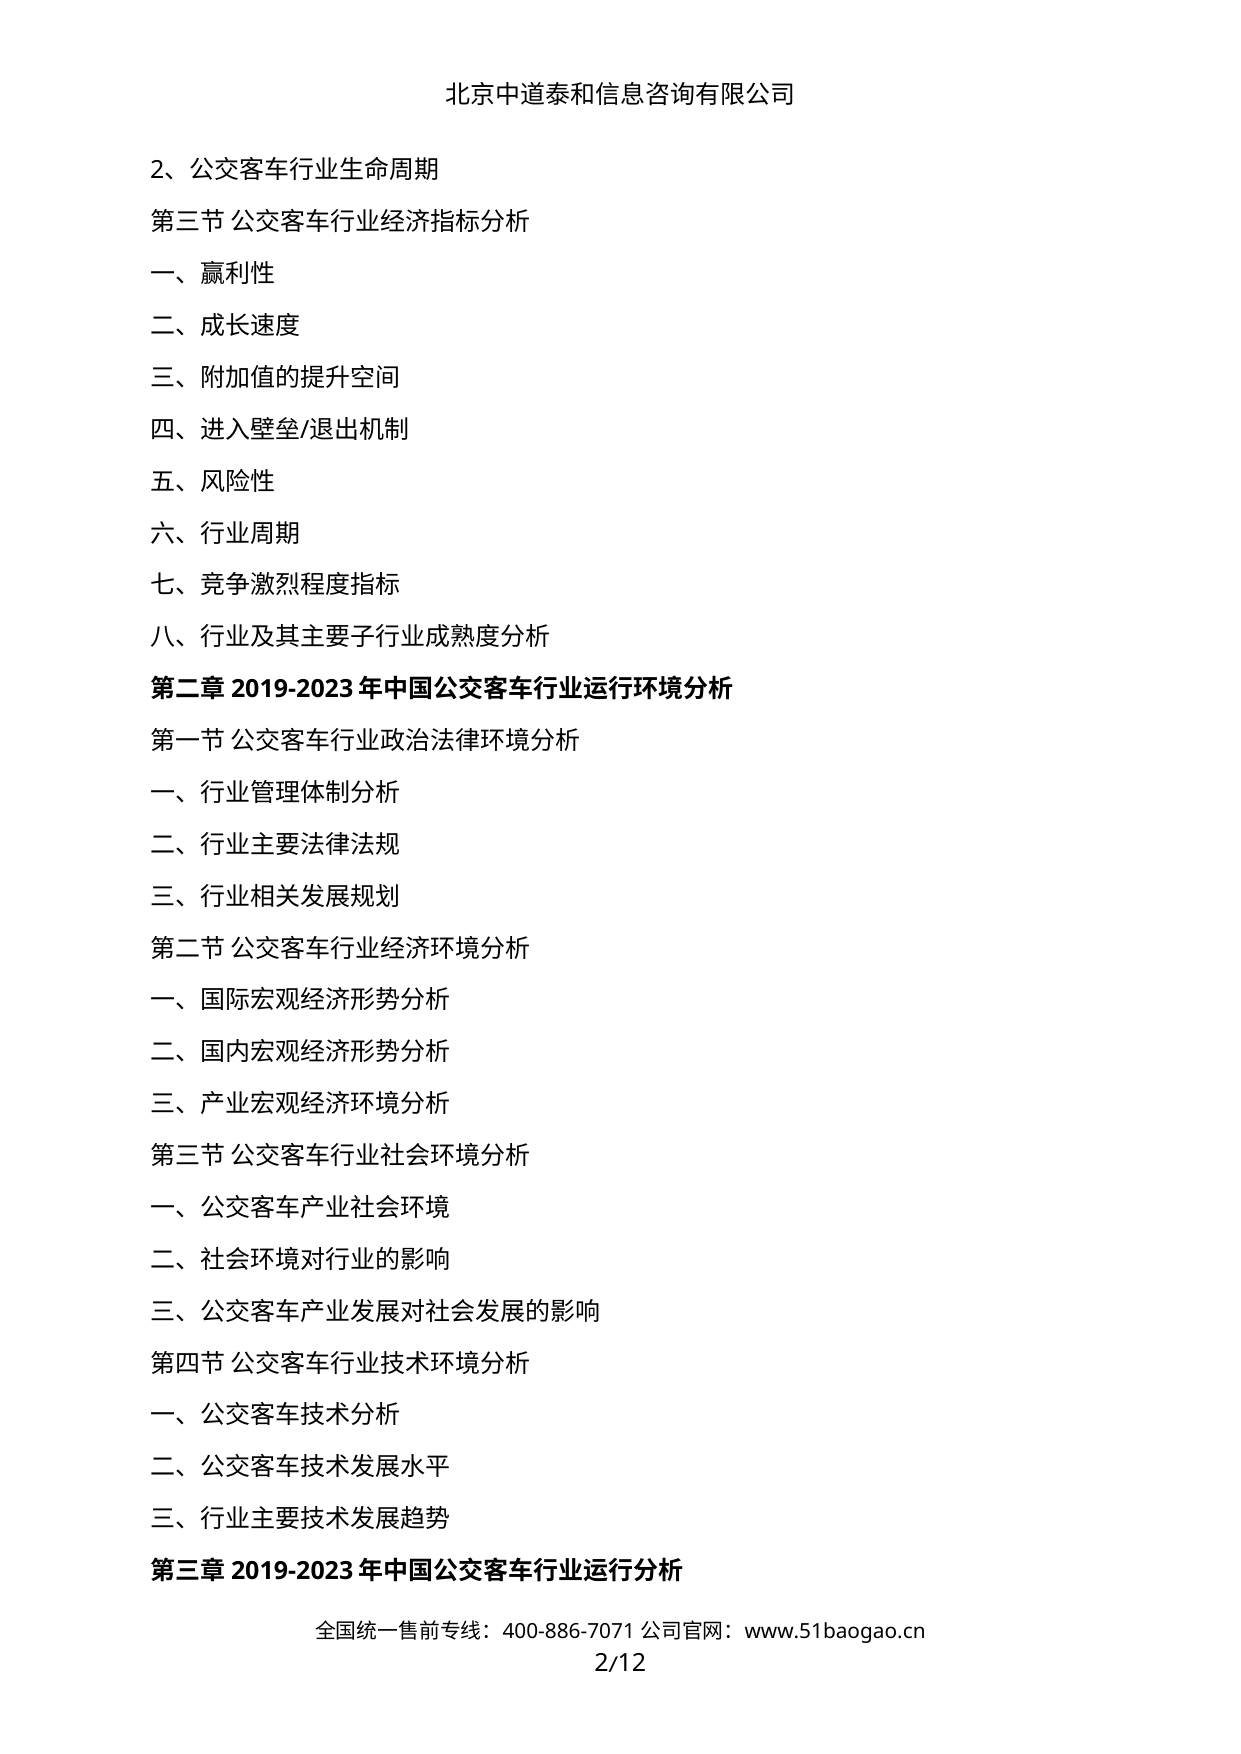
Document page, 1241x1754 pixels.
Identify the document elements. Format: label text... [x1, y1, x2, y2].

text 第四节 公交客车行业技术环境分析 [150, 1343, 1090, 1379]
text 三、公交客车产业发展对社会发展的影响 [150, 1291, 1090, 1327]
text 第三节 公交客车行业社会环境分析 [150, 1136, 1090, 1172]
text 一、赢利性 [150, 254, 1090, 290]
text 第二章 2019-2023年中国公交客车行业运行环境分析 [150, 669, 1090, 705]
text 二、社会环境对行业的影响 [150, 1239, 1090, 1276]
text 2、公交客车行业生命周期 [150, 150, 1090, 186]
text 第三节 公交客车行业经济指标分析 [150, 202, 1090, 238]
text 三、行业主要技术发展趋势 [150, 1499, 1090, 1535]
text 第三章 2019-2023年中国公交客车行业运行分析 [150, 1551, 1090, 1587]
text 三、附加值的提升空间 [150, 357, 1090, 394]
text 四、进入壁垒/退出机制 [150, 409, 1090, 446]
text 三、产业宏观经济环境分析 [150, 1084, 1090, 1120]
text 一、公交客车技术分析 [150, 1395, 1090, 1431]
text 八、行业及其主要子行业成熟度分析 [150, 617, 1090, 653]
text 一、国际宏观经济形势分析 [150, 980, 1090, 1016]
text 二、国内宏观经济形势分析 [150, 1032, 1090, 1068]
text 第一节 公交客车行业政治法律环境分析 [150, 721, 1090, 757]
text 二、公交客车技术发展水平 [150, 1447, 1090, 1483]
text 第二节 公交客车行业经济环境分析 [150, 928, 1090, 964]
text 二、行业主要法律法规 [150, 824, 1090, 861]
text 二、成长速度 [150, 306, 1090, 342]
text 五、风险性 [150, 461, 1090, 497]
text 三、行业相关发展规划 [150, 876, 1090, 912]
text 一、公交客车产业社会环境 [150, 1187, 1090, 1224]
text 七、竞争激烈程度指标 [150, 565, 1090, 601]
text 六、行业周期 [150, 513, 1090, 549]
text 一、行业管理体制分析 [150, 772, 1090, 809]
